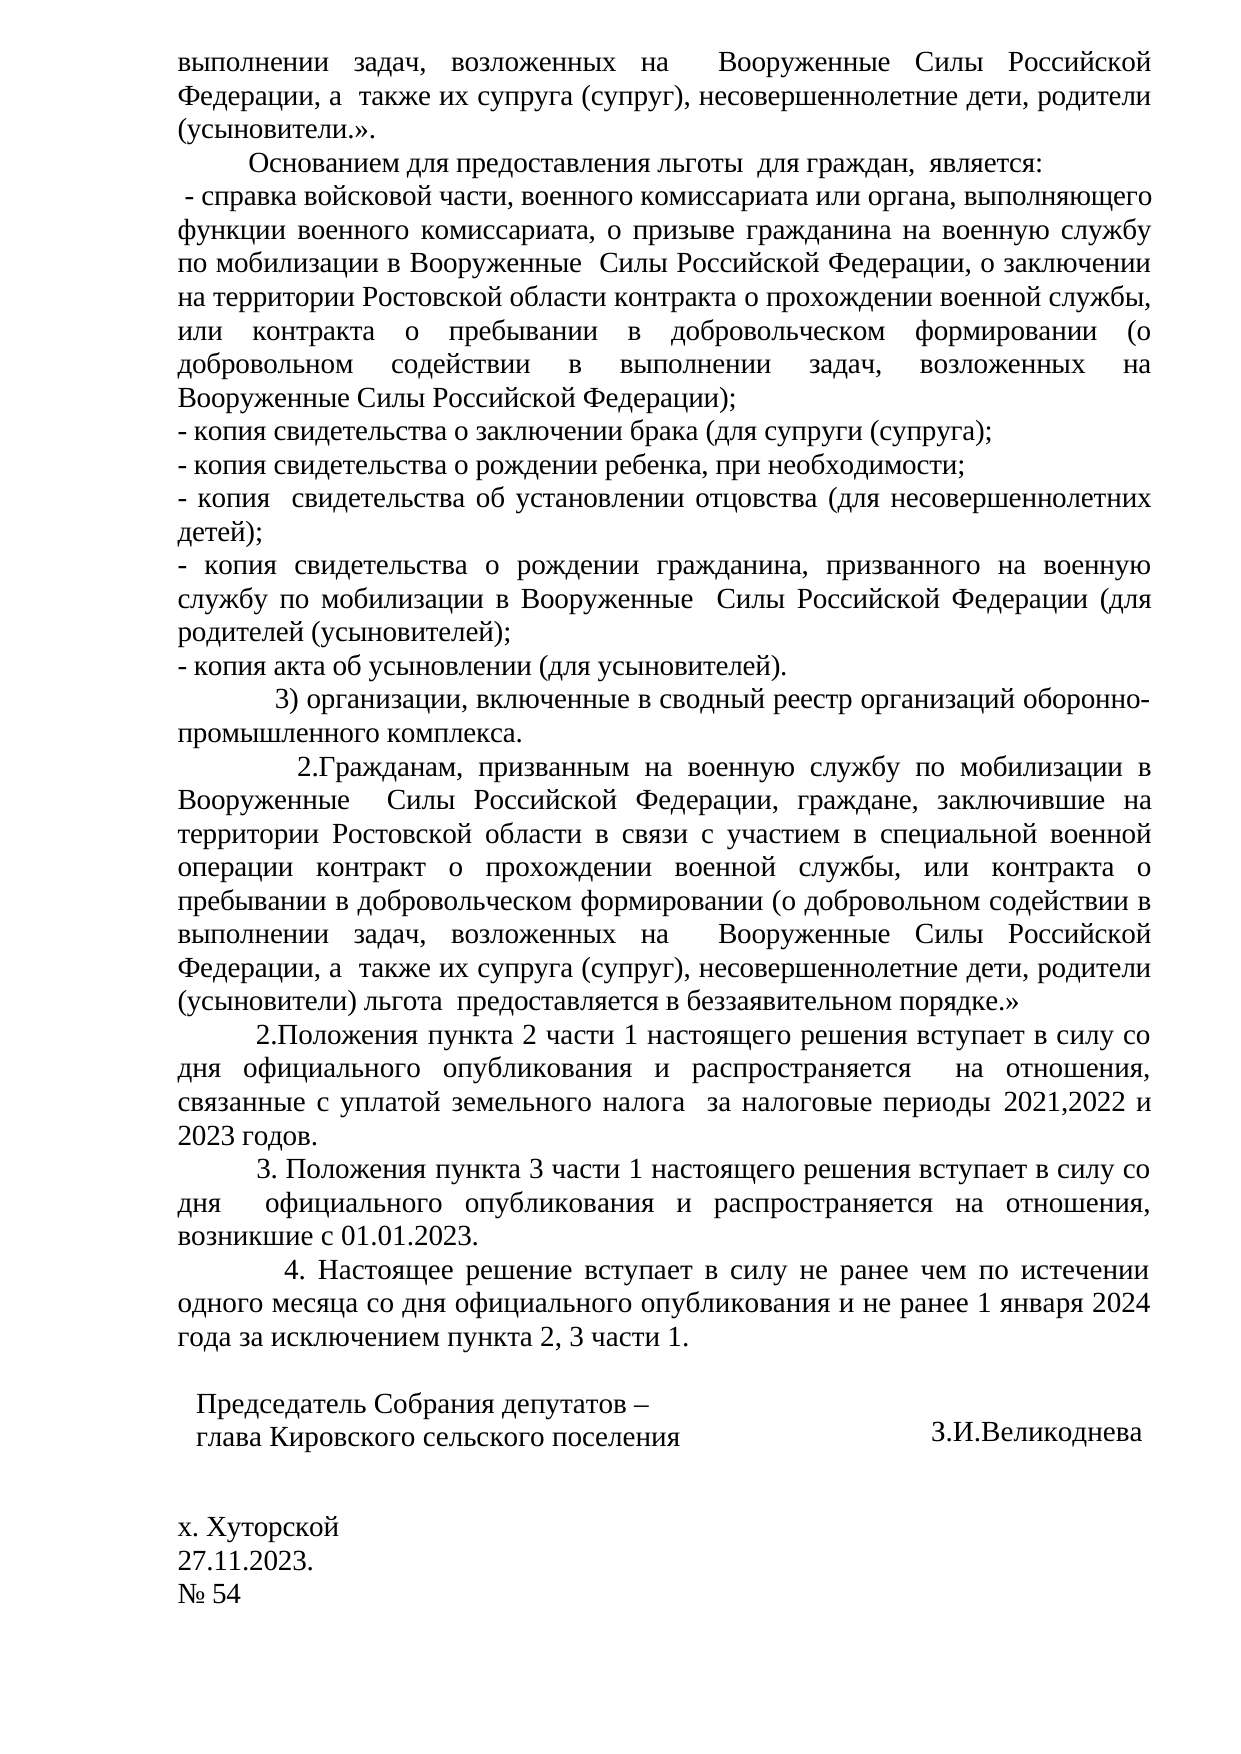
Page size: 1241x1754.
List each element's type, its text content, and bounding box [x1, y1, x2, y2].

text Основанием для предоставления льготы для граждан, является: [177, 145, 1152, 178]
text - копия свидетельства о заключении брака (для супруги (супруга); [177, 413, 1152, 447]
table_header З.И.Великоднева [810, 1353, 1174, 1476]
text - копия свидетельства о рождении гражданина, призванного на военную службу по мобилизации в Вооруженные Силы Российской Федерации (для родителей (усыновителей); [177, 547, 1152, 648]
text 2.Гражданам, призванным на военную службу по мобилизации в Вооруженные Силы Российской Федерации, граждане, заключившие на территории Ростовской области в связи с участием в специальной военной операции контракт о прохождении военной службы, или контракта о пребывании в добровольческом формировании (о добровольном содействии в выполнении задач, возложенных на Вооруженные Силы Российской Федерации, а также их супруга (супруг), несовершеннолетние дети, родители (усыновители) льгота предоставляется в беззаявительном порядке.» [177, 749, 1152, 1017]
table_header Председатель Собрания депутатов – глава Кировского сельского поселения [177, 1353, 810, 1476]
text 3. Положения пункта 3 части 1 настоящего решения вступает в силу со дня официального опубликования и распространяется на отношения, возникшие с 01.01.2023. [177, 1151, 1152, 1252]
text 3) организации, включенные в сводный реестр организаций оборонно-промышленного комплекса. [177, 682, 1152, 749]
text - копия свидетельства об установлении отцовства (для несовершеннолетних детей); [177, 480, 1152, 547]
text х. Хуторской [177, 1509, 1152, 1543]
text - справка войсковой части, военного комиссариата или органа, выполняющего функции военного комиссариата, о призыве гражданина на военную службу по мобилизации в Вооруженные Силы Российской Федерации, о заключении на территории Ростовской области контракта о прохождении военной службы, или контракта о пребывании в добровольческом формировании (о добровольном содействии в выполнении задач, возложенных на Вооруженные Силы Российской Федерации); [177, 178, 1152, 413]
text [177, 44, 1152, 145]
text - копия акта об усыновлении (для усыновителей). [177, 648, 1152, 682]
text 4. Настоящее решение вступает в силу не ранее чем по истечении одного месяца со дня официального опубликования и не ранее 1 января 2024 года за исключением пункта 2, 3 части 1. [177, 1252, 1152, 1352]
text № 54 [177, 1576, 1152, 1610]
text 2.Положения пункта 2 части 1 настоящего решения вступает в силу со дня официального опубликования и распространяется на отношения, связанные с уплатой земельного налога за налоговые периоды 2021,2022 и 2023 годов. [177, 1017, 1152, 1151]
text 27.11.2023. [177, 1543, 1152, 1576]
text - копия свидетельства о рождении ребенка, при необходимости; [177, 447, 1152, 480]
